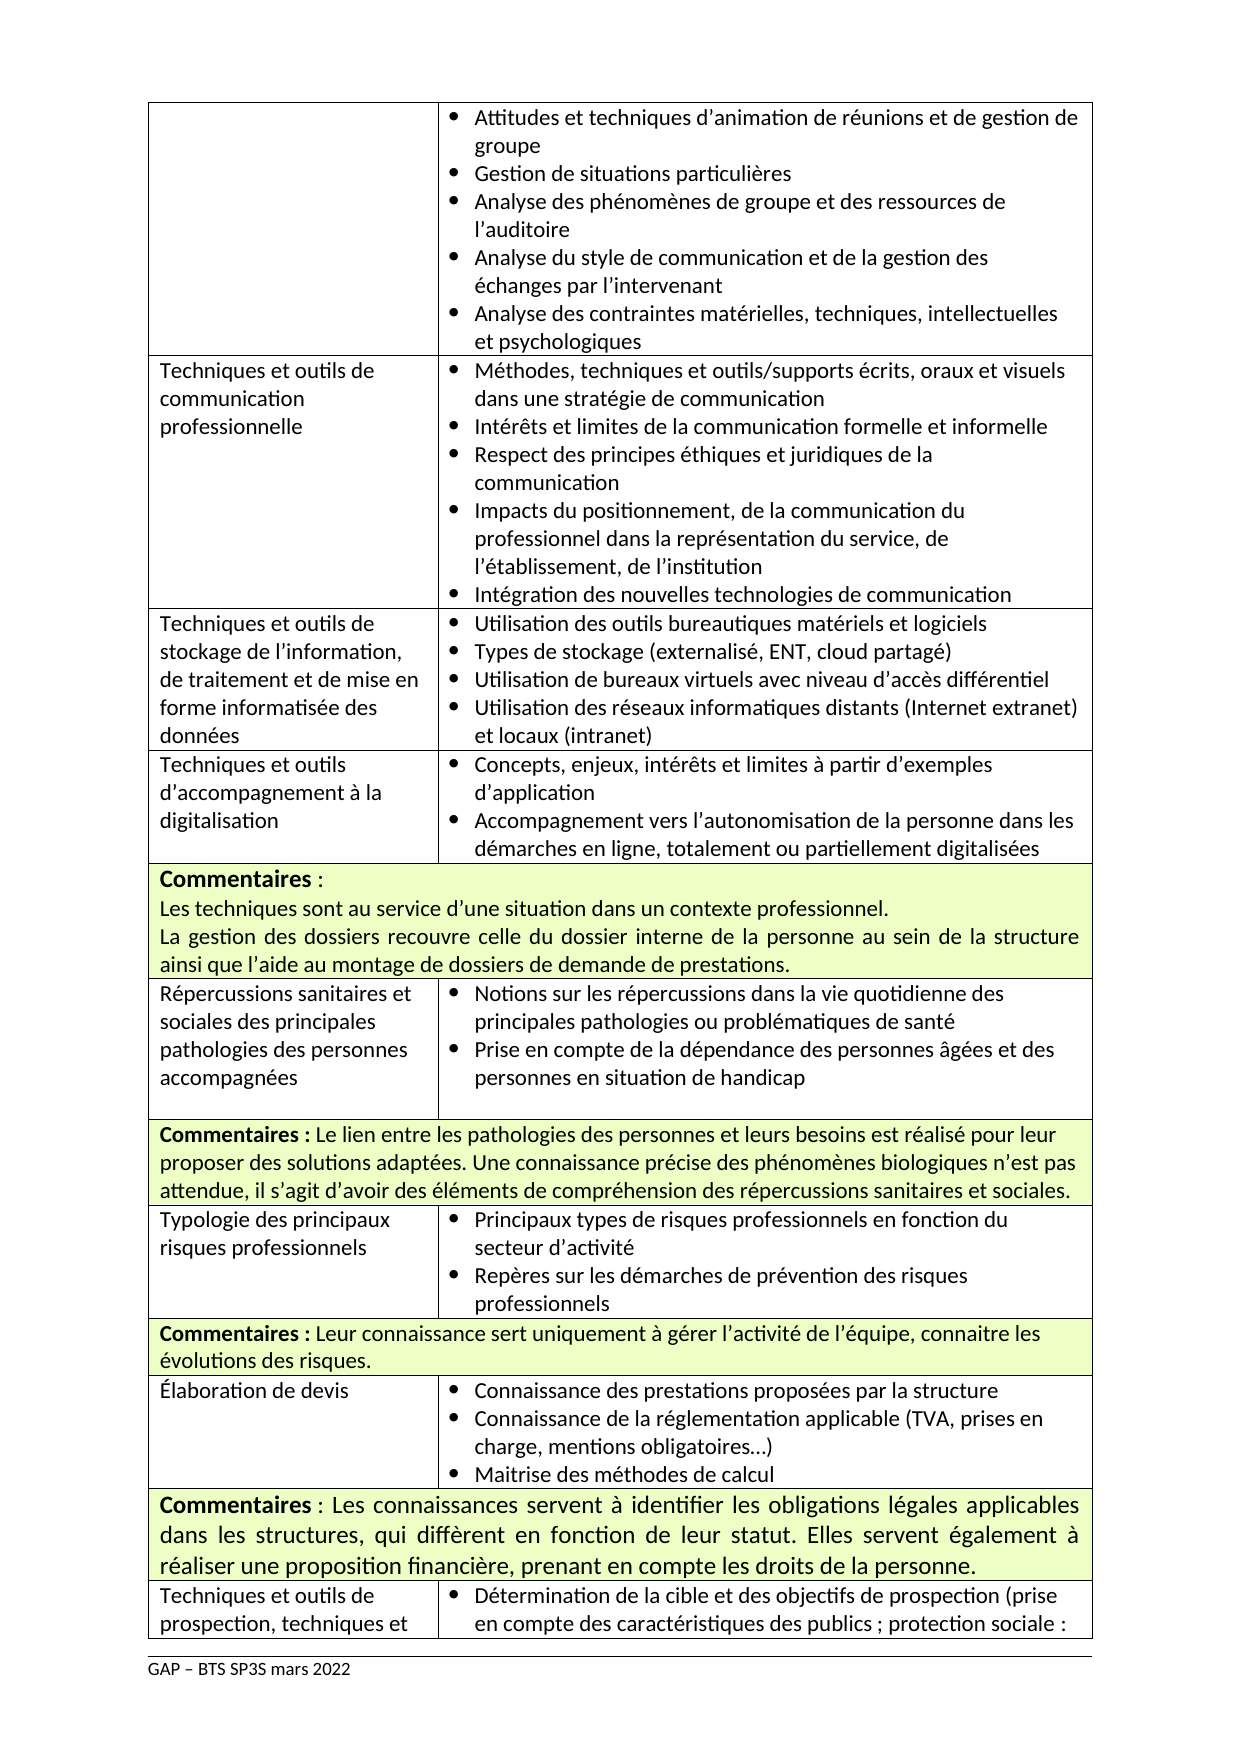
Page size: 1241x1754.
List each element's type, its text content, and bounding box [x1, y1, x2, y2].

table_cell Commentaires : Leur connaissance sert uniquement à gérer l’activité de l’équipe, connaitre les évolutions des risques. [149, 1319, 1092, 1375]
table_cell Concepts, enjeux, intérêts et limites à partir d’exemples d’application Accompagnement vers l’autonomisation de la personne dans les démarches en ligne, totalement ou partiellement digitalisées [439, 751, 1092, 863]
table_cell Méthodes, techniques et outils/supports écrits, oraux et visuels dans une stratégie de communication Intérêts et limites de la communication formelle et informelle Respect des principes éthiques et juridiques de la communication Impacts du positionnement, de la communication du professionnel dans la représentation du service, de l’établissement, de l’institution Intégration des nouvelles technologies de communication [439, 356, 1092, 608]
table_cell Techniques et outils de communication professionnelle [149, 356, 438, 608]
table_cell Connaissance des prestations proposées par la structure Connaissance de la réglementation applicable (TVA, prises en charge, mentions obligatoires…) Maitrise des méthodes de calcul [439, 1376, 1092, 1488]
table_cell Commentaires : Les techniques sont au service d’une situation dans un contexte professionnel. La gestion des dossiers recouvre celle du dossier interne de la personne au sein de la structure ainsi que l’aide au montage de dossiers de demande de prestations. [149, 864, 1092, 978]
table_cell Répercussions sanitaires et sociales des principales pathologies des personnes accompagnées [149, 979, 438, 1119]
table_cell Techniques et outils de stockage de l’information, de traitement et de mise en forme informatisée des données [149, 609, 438, 749]
table_cell Typologie des principaux risques professionnels [149, 1206, 438, 1318]
table_cell Principaux types de risques professionnels en fonction du secteur d’activité Repères sur les démarches de prévention des risques professionnels [439, 1206, 1092, 1318]
table_cell Commentaires : Les connaissances servent à identifier les obligations légales applicables dans les structures, qui diffèrent en fonction de leur statut. Elles servent également à réaliser une proposition financière, prenant en compte les droits de la personne. [149, 1489, 1092, 1580]
table_cell Notions sur les répercussions dans la vie quotidienne des principales pathologies ou problématiques de santé Prise en compte de la dépendance des personnes âgées et des personnes en situation de handicap [439, 979, 1092, 1119]
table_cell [149, 103, 438, 355]
table_cell Élaboration de devis [149, 1376, 438, 1488]
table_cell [149, 1581, 438, 1637]
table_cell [439, 1581, 1092, 1637]
table_cell Techniques et outils d’accompagnement à la digitalisation [149, 751, 438, 863]
table_cell Commentaires : Le lien entre les pathologies des personnes et leurs besoins est réalisé pour leur proposer des solutions adaptées. Une connaissance précise des phénomènes biologiques n’est pas attendue, il s’agit d’avoir des éléments de compréhension des répercussions sanitaires et sociales. [149, 1120, 1092, 1204]
table_cell Utilisation des outils bureautiques matériels et logiciels Types de stockage (externalisé, ENT, cloud partagé) Utilisation de bureaux virtuels avec niveau d’accès différentiel Utilisation des réseaux informatiques distants (Internet extranet) et locaux (intranet) [439, 609, 1092, 749]
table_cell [439, 103, 1092, 355]
